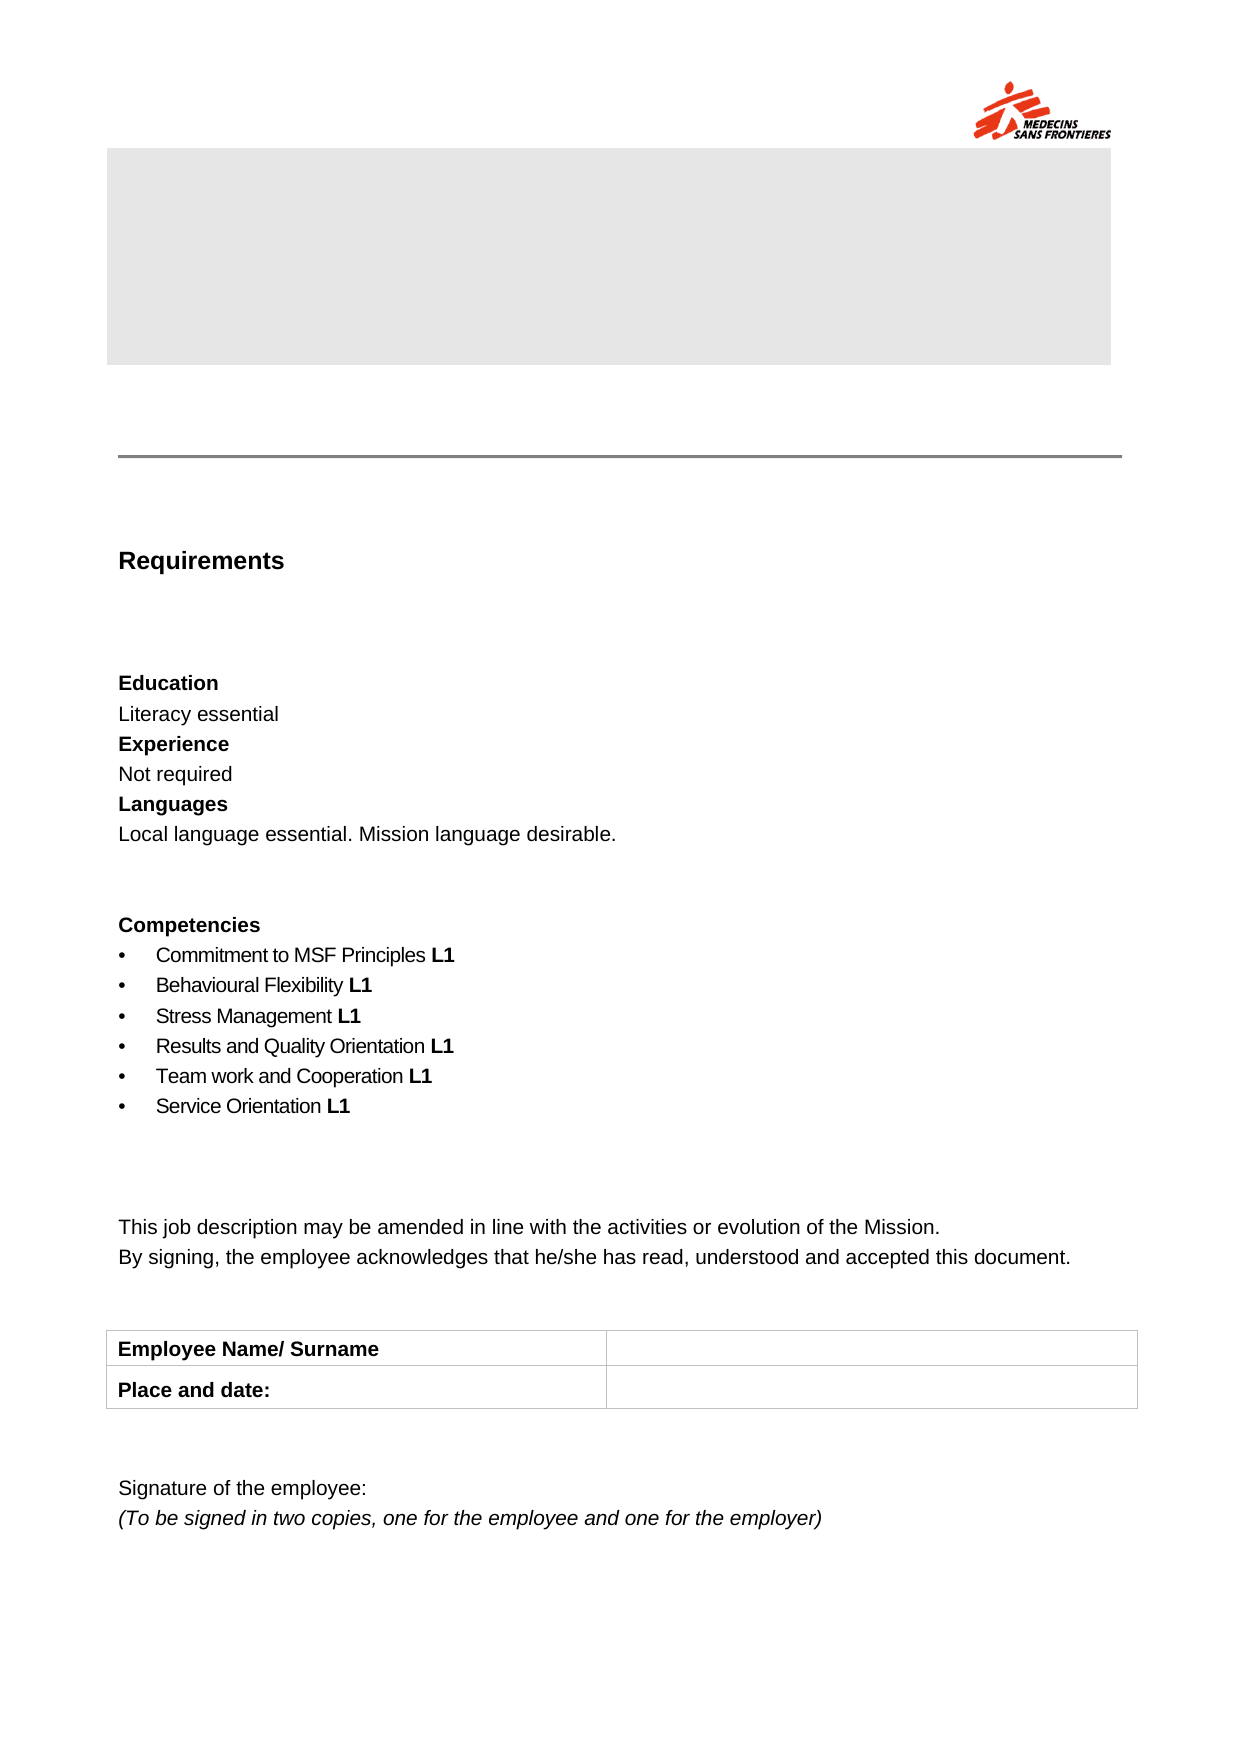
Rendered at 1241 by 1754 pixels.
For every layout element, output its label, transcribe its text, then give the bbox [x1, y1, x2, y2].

table_cell [607, 1366, 1137, 1408]
text (To be signed in two copies, one for the employee and one for the employer) [118, 1506, 1122, 1530]
text By signing, the employee acknowledges that he/she has read, understood and accepted this document. [118, 1245, 1122, 1269]
table_header [607, 1331, 1137, 1365]
table_header Employee Name/ Surname [107, 1331, 606, 1365]
text Signature of the employee: [118, 1476, 1122, 1500]
table_cell Place and date: [107, 1366, 606, 1408]
text This job description may be amended in line with the activities or evolution of the Mission. [118, 1215, 1122, 1239]
table_cell [107, 148, 1111, 365]
